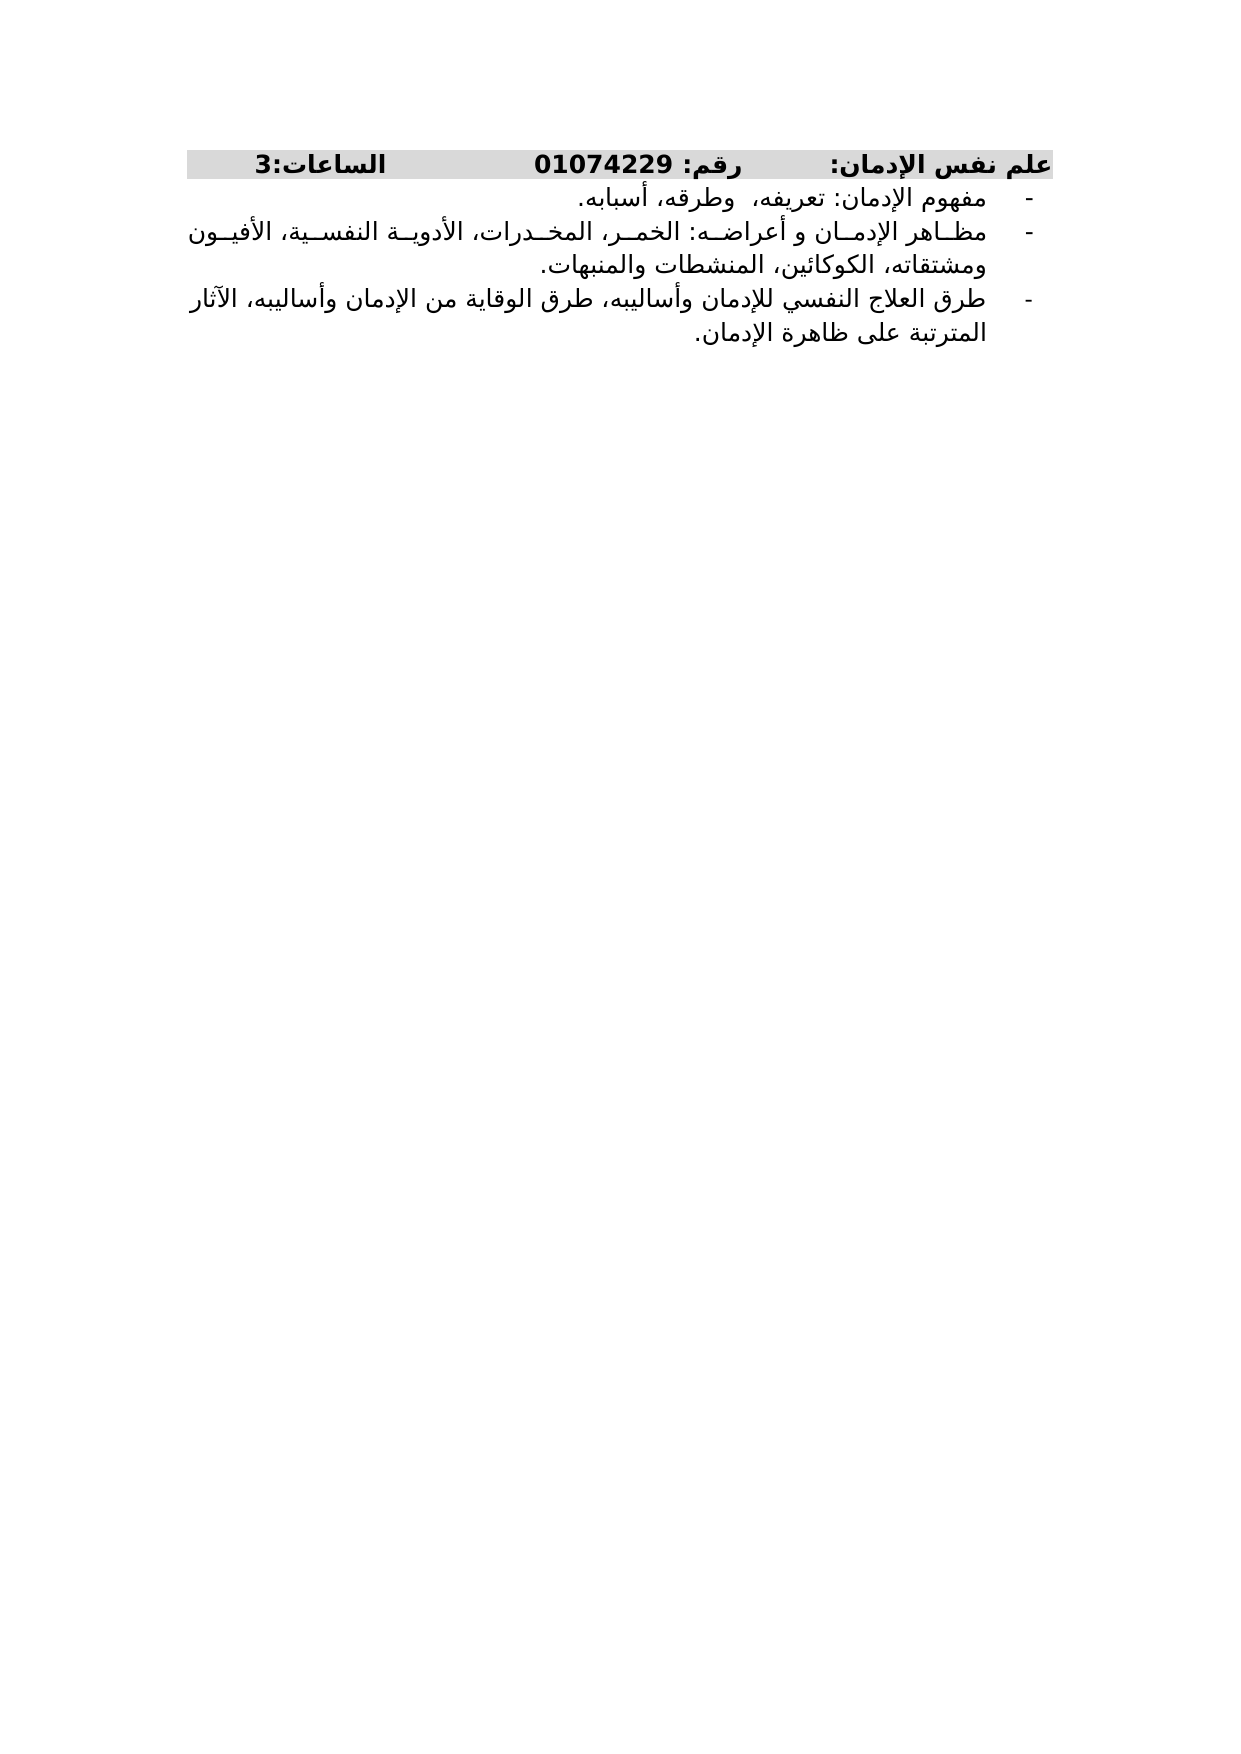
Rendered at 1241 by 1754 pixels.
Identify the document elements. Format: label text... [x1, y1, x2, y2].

list مفهوم الإدمان: تعريفه، وطرقه، أسبابه. [187, 183, 1024, 213]
list طرق العلاج النفسي للإدمان وأساليبه، طرق الوقاية من الإدمان وأساليبه، الآثار المترتبة على ظاهرة الإدمان. [187, 284, 1024, 347]
text علم نفس الإدمان: رقم: 01074229 الساعات:3 [187, 150, 1053, 179]
list مظاهر الإدمان و أعراضه: الخمر، المخدرات، الأدوية النفسية، الأفيون ومشتقاته، الكوكائين، المنشطات والمنبهات. [187, 217, 1024, 280]
